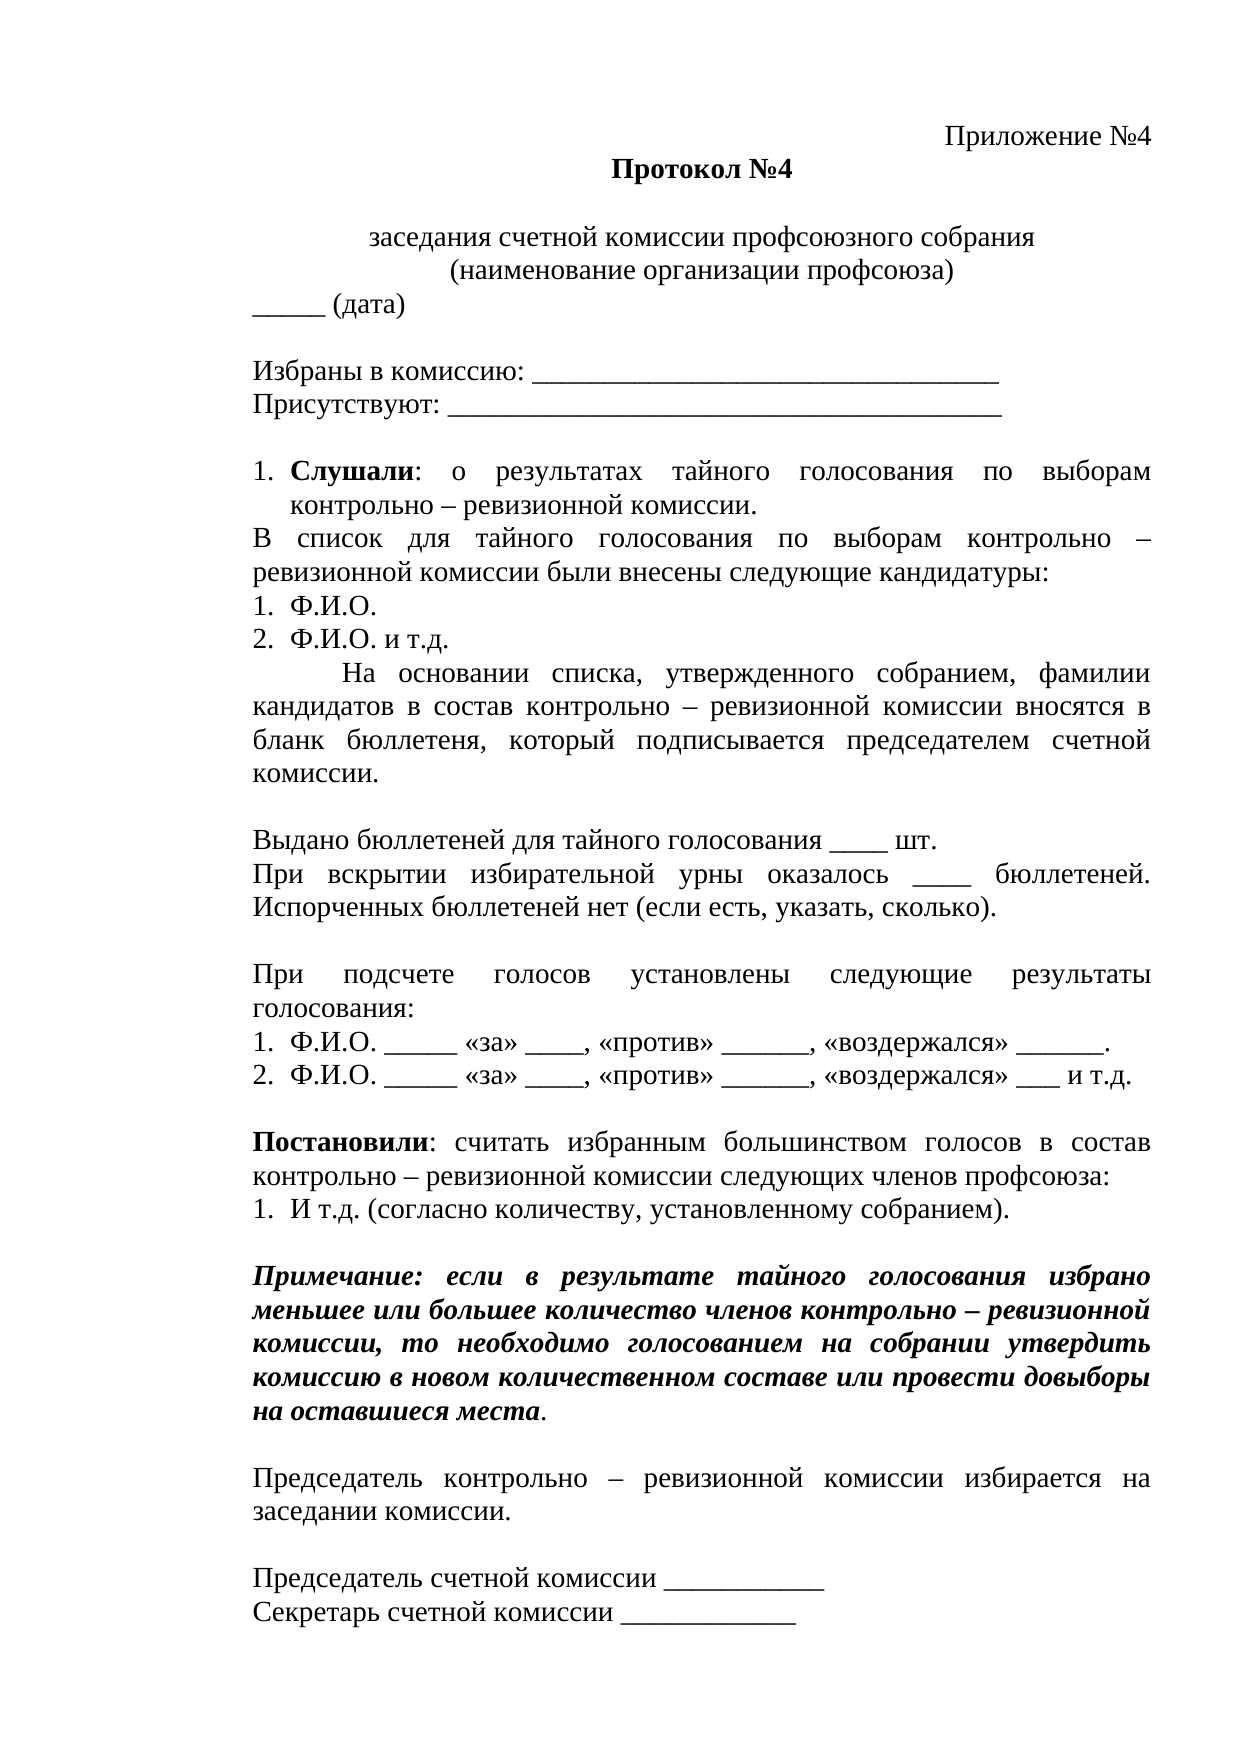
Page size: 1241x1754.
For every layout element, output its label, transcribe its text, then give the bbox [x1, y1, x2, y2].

list Председатель контрольно – ревизионной комиссии избирается на заседании комиссии. [252, 1460, 1152, 1527]
list В список для тайного голосования по выборам контрольно – ревизионной комиссии были внесены следующие кандидатуры: [252, 521, 1152, 588]
list Слушали: о результатах тайного голосования по выборам контрольно – ревизионной комиссии. [252, 453, 1152, 521]
list Протокол №4 [252, 152, 1152, 185]
list Ф.И.О. _____ «за» ____, «против» ______, «воздержался» ______. [252, 1024, 1152, 1057]
list Избраны в комиссию: ________________________________ [252, 353, 1152, 386]
list _____ (дата) [252, 286, 1152, 319]
list Постановили: считать избранным большинством голосов в состав контрольно – ревизионной комиссии следующих членов профсоюза: [252, 1124, 1152, 1191]
list При вскрытии избирательной урны оказалось ____ бюллетеней. Испорченных бюллетеней нет (если есть, указать, сколько). [252, 856, 1152, 923]
list Примечание: если в результате тайного голосования избрано меньшее или большее количество членов контрольно – ревизионной комиссии, то необходимо голосованием на собрании утвердить комиссию в новом количественном составе или провести довыборы на оставшиеся места. [252, 1258, 1152, 1426]
list На основании списка, утвержденного собранием, фамилии кандидатов в состав контрольно – ревизионной комиссии вносятся в бланк бюллетеня, который подписывается председателем счетной комиссии. [252, 655, 1152, 789]
list Ф.И.О. _____ «за» ____, «против» ______, «воздержался» ___ и т.д. [252, 1057, 1152, 1091]
list Председатель счетной комиссии ___________ [252, 1560, 1152, 1594]
list Приложение №4 [252, 118, 1152, 152]
list Ф.И.О. и т.д. [252, 621, 1152, 655]
list При подсчете голосов установлены следующие результаты голосования: [252, 957, 1152, 1024]
list Секретарь счетной комиссии ____________ [252, 1594, 1152, 1627]
list И т.д. (согласно количеству, установленному собранием). [252, 1191, 1152, 1225]
list Присутствуют: ______________________________________ [252, 386, 1152, 420]
list Выдано бюллетеней для тайного голосования ____ шт. [252, 822, 1152, 856]
list заседания счетной комиссии профсоюзного собрания [252, 219, 1152, 252]
list (наименование организации профсоюза) [252, 252, 1152, 286]
list Ф.И.О. [252, 588, 1152, 621]
